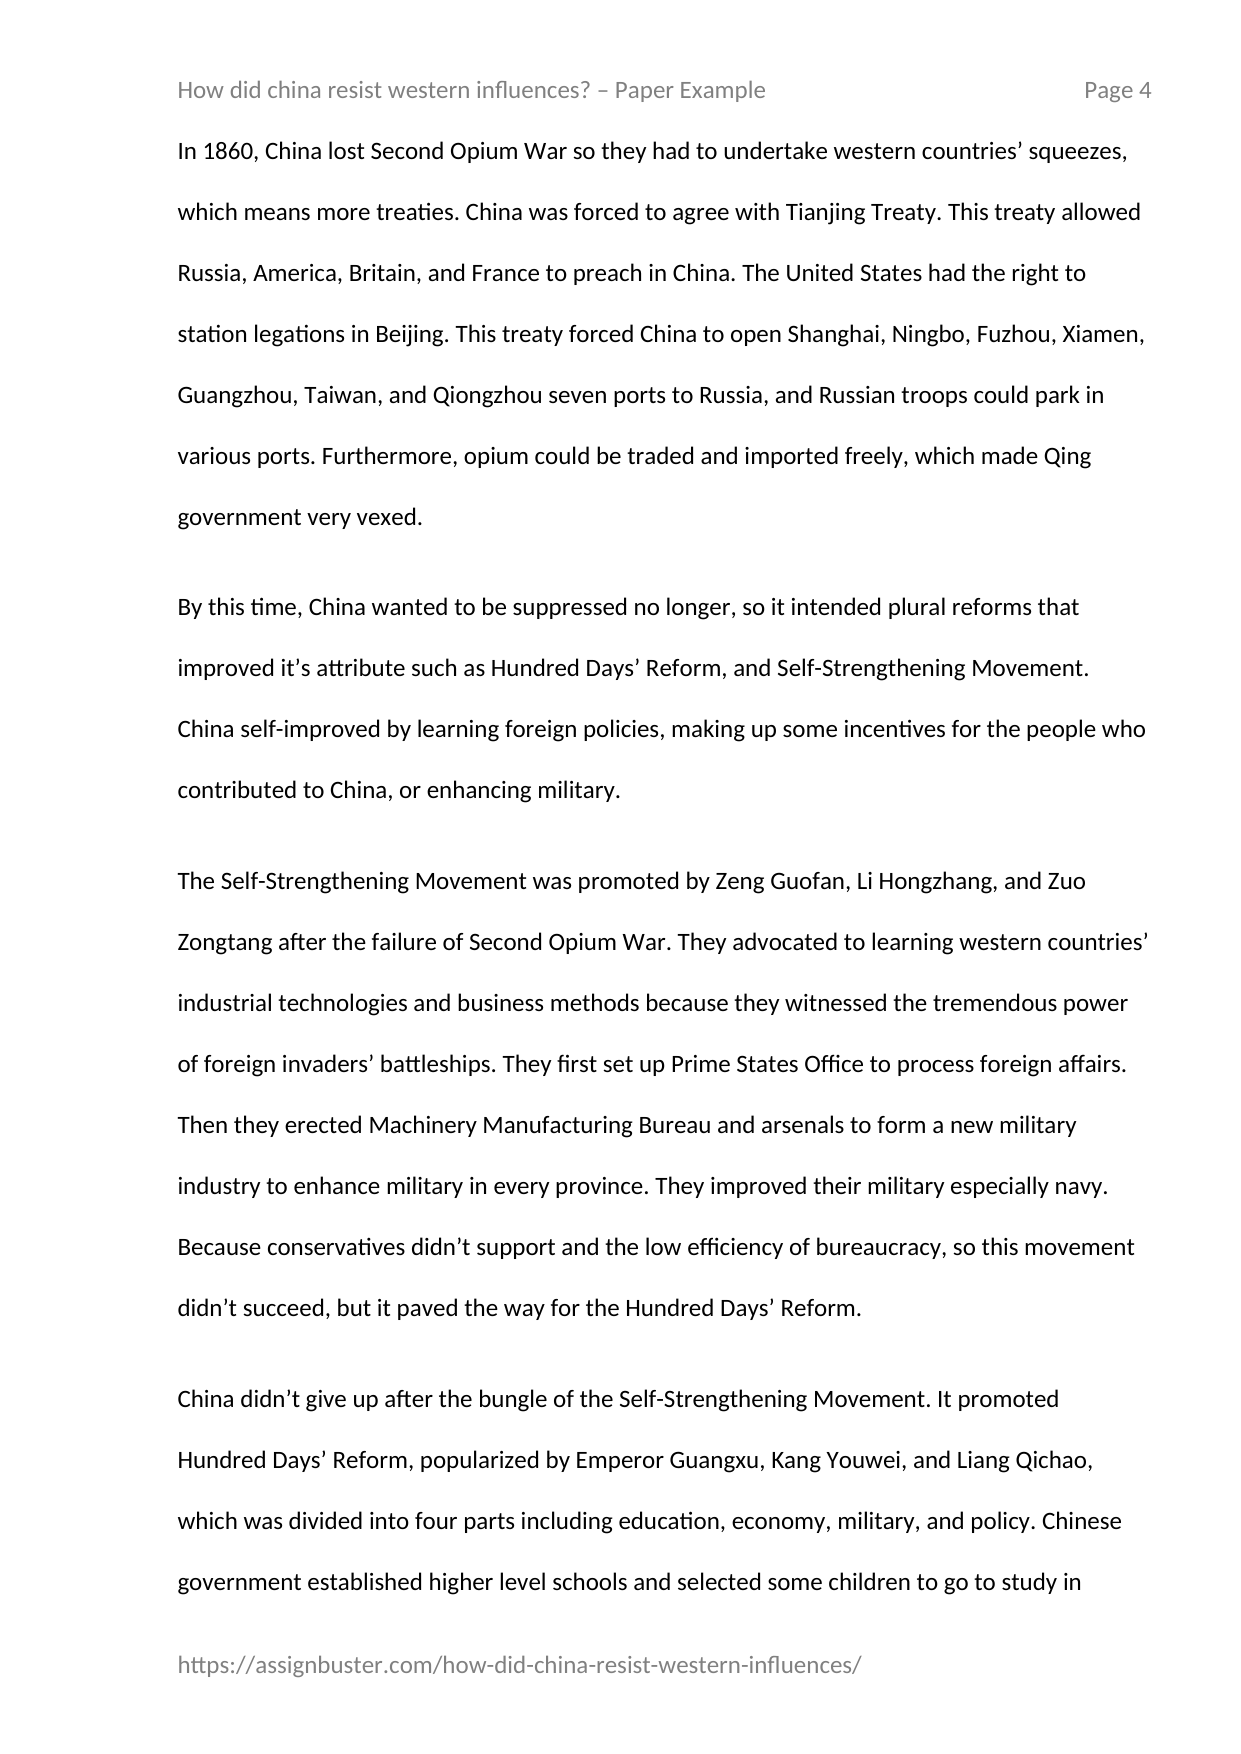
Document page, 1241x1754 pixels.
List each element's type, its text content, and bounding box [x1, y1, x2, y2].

text By this time, China wanted to be suppressed no longer, so it intended plural reforms that improved it’s attribute such as Hundred Days’ Reform, and Self-Strengthening Movement. China self-improved by learning foreign policies, making up some incentives for the people who contributed to China, or enhancing military. [177, 592, 1152, 805]
text The Self-Strengthening Movement was promoted by Zeng Guofan, Li Hongzhang, and Zuo Zongtang after the failure of Second Opium War. They advocated to learning western countries’ industrial technologies and business methods because they witnessed the tremendous power of foreign invaders’ battleships. They first set up Prime States Office to process foreign affairs. Then they erected Machinery Manufacturing Bureau and arsenals to form a new military industry to enhance military in every province. They improved their military especially navy. Because conservatives didn’t support and the low efficiency of bureaucracy, so this movement didn’t succeed, but it paved the way for the Hundred Days’ Reform. [177, 865, 1152, 1323]
text In 1860, China lost Second Opium War so they had to undertake western countries’ squeezes, which means more treaties. China was forced to agree with Tianjing Treaty. This treaty allowed Russia, America, Britain, and France to preach in China. The United States had the right to station legations in Beijing. This treaty forced China to open Shanghai, Ningbo, Fuzhou, Xiamen, Guangzhou, Taiwan, and Qiongzhou seven ports to Russia, and Russian troops could park in various ports. Furthermore, opium could be traded and imported freely, which made Qing government very vexed. [177, 135, 1152, 532]
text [177, 1383, 1152, 1597]
